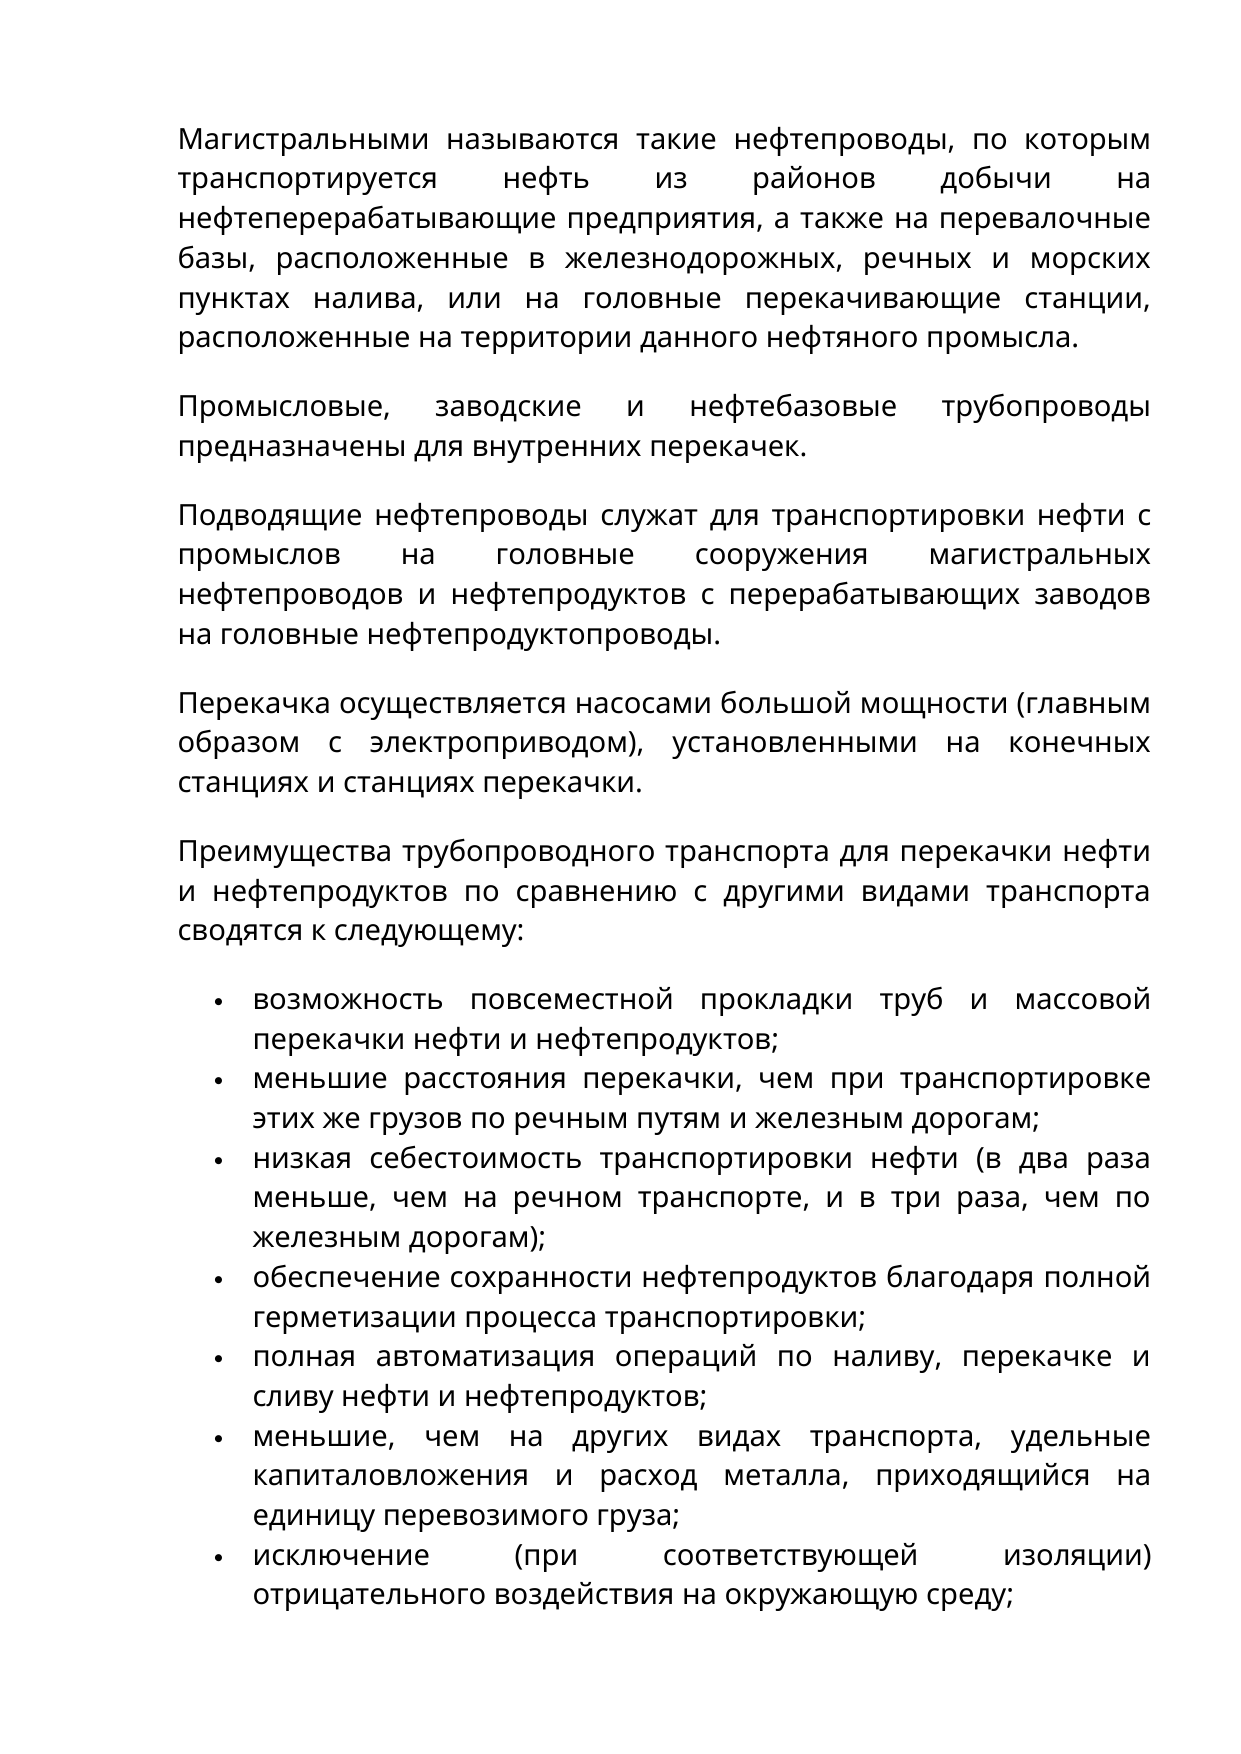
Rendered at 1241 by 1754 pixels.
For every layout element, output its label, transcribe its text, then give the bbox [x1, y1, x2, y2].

text Подводящие нефтепроводы служат для транспортировки нефти с промыслов на головные сооружения магистральных нефтепроводов и нефтепродуктов с перерабатывающих заводов на головные нефтепродуктопроводы. [177, 494, 1152, 653]
text Промысловые, заводские и нефтебазовые трубопроводы предназначены для внутренних перекачек. [177, 385, 1152, 465]
list низкая себестоимость транспортировки нефти (в два раза меньше, чем на речном транспорте, и в три раза, чем по железным дорогам); [215, 1137, 1152, 1256]
list полная автоматизация операций по наливу, перекачке и сливу нефти и нефтепродуктов; [215, 1336, 1152, 1415]
list возможность повсеместной прокладки труб и массовой перекачки нефти и нефтепродуктов; [215, 978, 1152, 1058]
list меньшие расстояния перекачки, чем при транспортировке этих же грузов по речным путям и железным дорогам; [215, 1058, 1152, 1137]
text Магистральными называются такие нефтепроводы, по которым транспортируется нефть из районов добычи на нефтеперерабатывающие предприятия, а также на перевалочные базы, расположенные в железнодорожных, речных и морских пунктах налива, или на головные перекачивающие станции, расположенные на территории данного нефтяного промысла. [177, 118, 1152, 356]
text Преимущества трубопроводного транспорта для перекачки нефти и нефтепродуктов по сравнению с другими видами транспорта сводятся к следующему: [177, 830, 1152, 949]
list обеспечение сохранности нефтепродуктов благодаря полной герметизации процесса транспортировки; [215, 1256, 1152, 1336]
list меньшие, чем на других видах транспорта, удельные капиталовложения и расход металла, приходящийся на единицу перевозимого груза; [215, 1415, 1152, 1534]
text Перекачка осуществляется насосами большой мощности (главным образом с электроприводом), установленными на конечных станциях и станциях перекачки. [177, 682, 1152, 801]
list исключение (при соответствующей изоляции) отрицательного воздействия на окружающую среду; [215, 1534, 1152, 1613]
